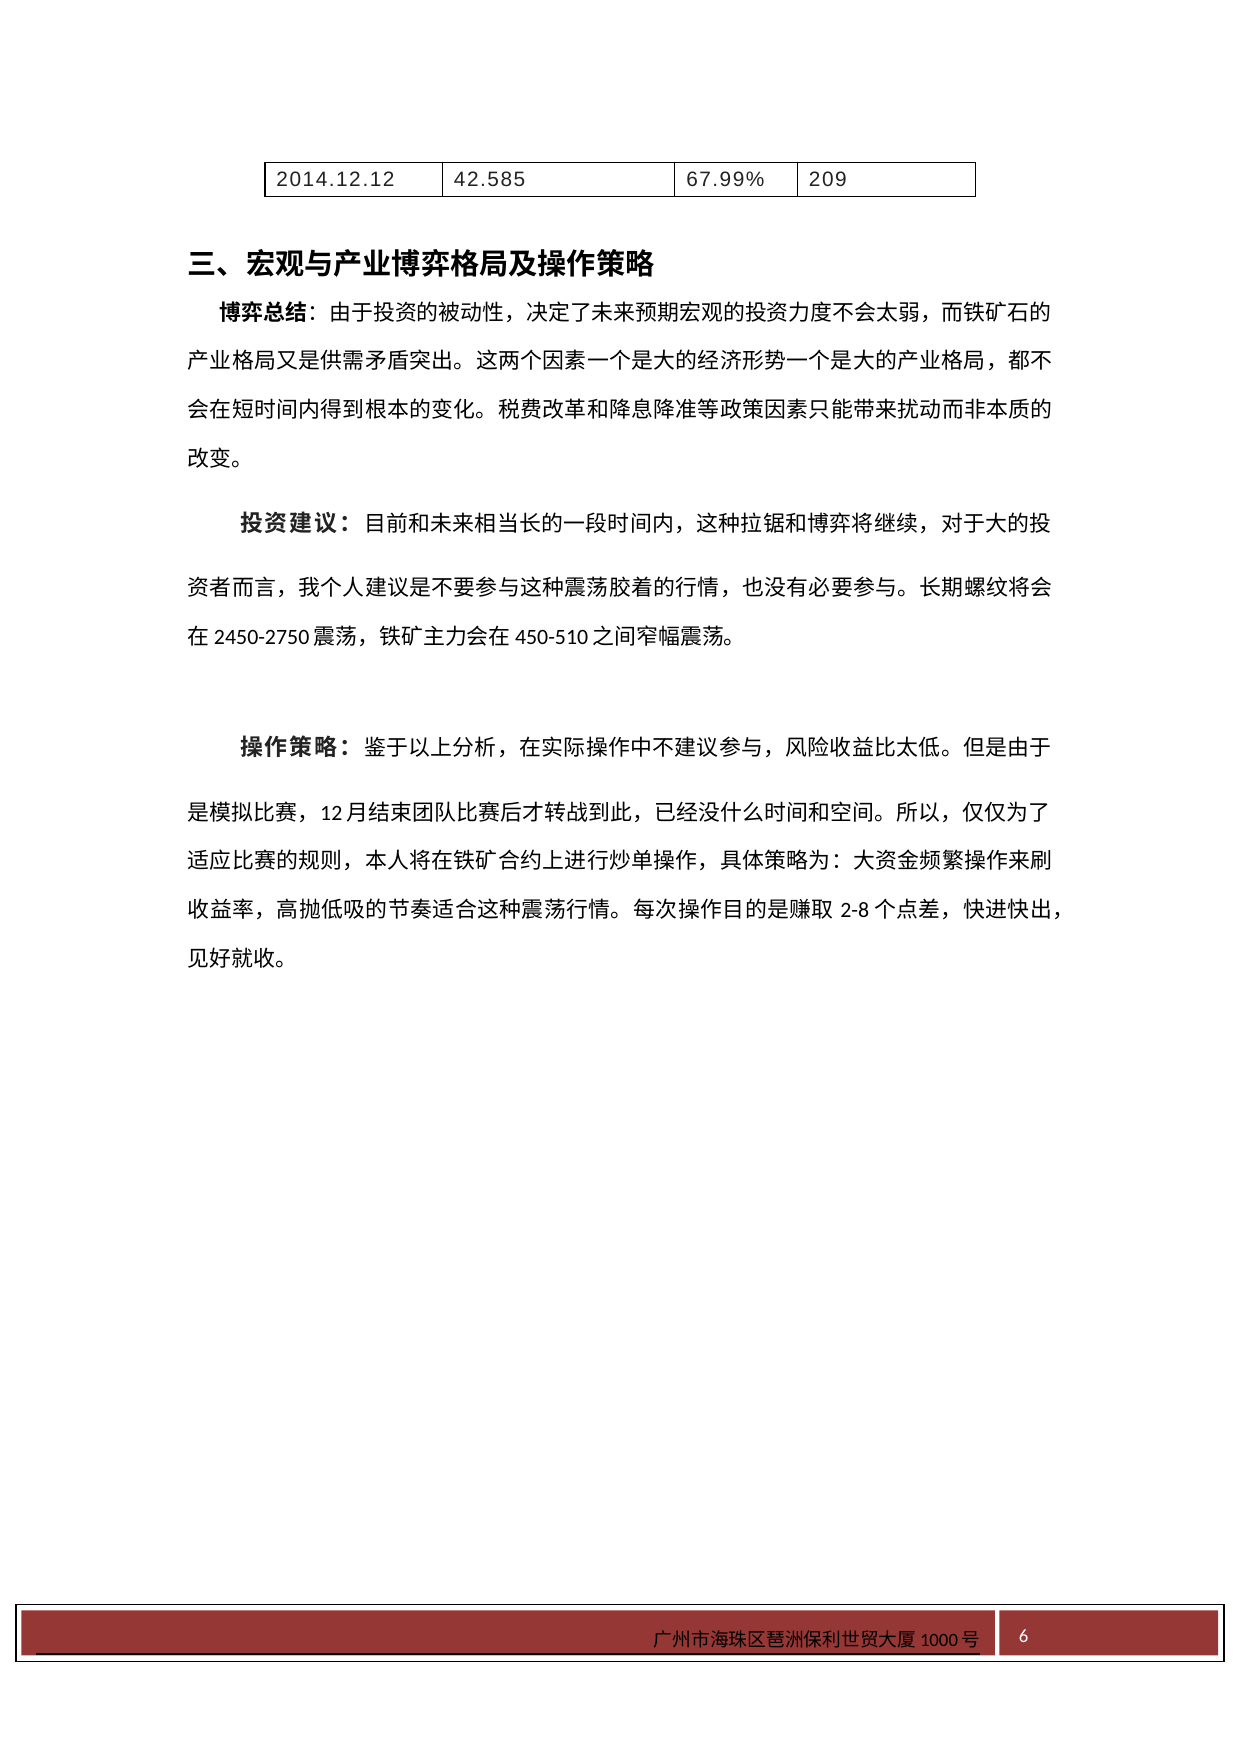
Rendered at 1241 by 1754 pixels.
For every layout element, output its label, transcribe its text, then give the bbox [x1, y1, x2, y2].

text 博弈总结：由于投资的被动性，决定了未来预期宏观的投资力度不会太弱，而铁矿石的产业格局又是供需矛盾突出。这两个因素一个是大的经济形势一个是大的产业格局，都不会在短时间内得到根本的变化。税费改革和降息降准等政策因素只能带来扰动而非本质的改变。 [187, 294, 1053, 473]
table_cell 42.585 [443, 163, 674, 196]
text 操作策略：鉴于以上分析，在实际操作中不建议参与，风险收益比太低。但是由于是模拟比赛，12月结束团队比赛后才转战到此，已经没什么时间和空间。所以，仅仅为了适应比赛的规则，本人将在铁矿合约上进行炒单操作，具体策略为：大资金频繁操作来刷收益率，高抛低吸的节奏适合这种震荡行情。每次操作目的是赚取2-8个点差，快进快出，见好就收。 [187, 713, 1053, 973]
text 投资建议：目前和未来相当长的一段时间内，这种拉锯和博弈将继续，对于大的投资者而言，我个人建议是不要参与这种震荡胶着的行情，也没有必要参与。长期螺纹将会在2450-2750震荡，铁矿主力会在450-510之间窄幅震荡。 [187, 489, 1053, 651]
text 三、宏观与产业博弈格局及操作策略 [187, 229, 1053, 294]
table_cell 209 [798, 163, 975, 196]
table_cell 2014.12.12 [266, 163, 442, 196]
table_cell 67.99% [675, 163, 797, 196]
